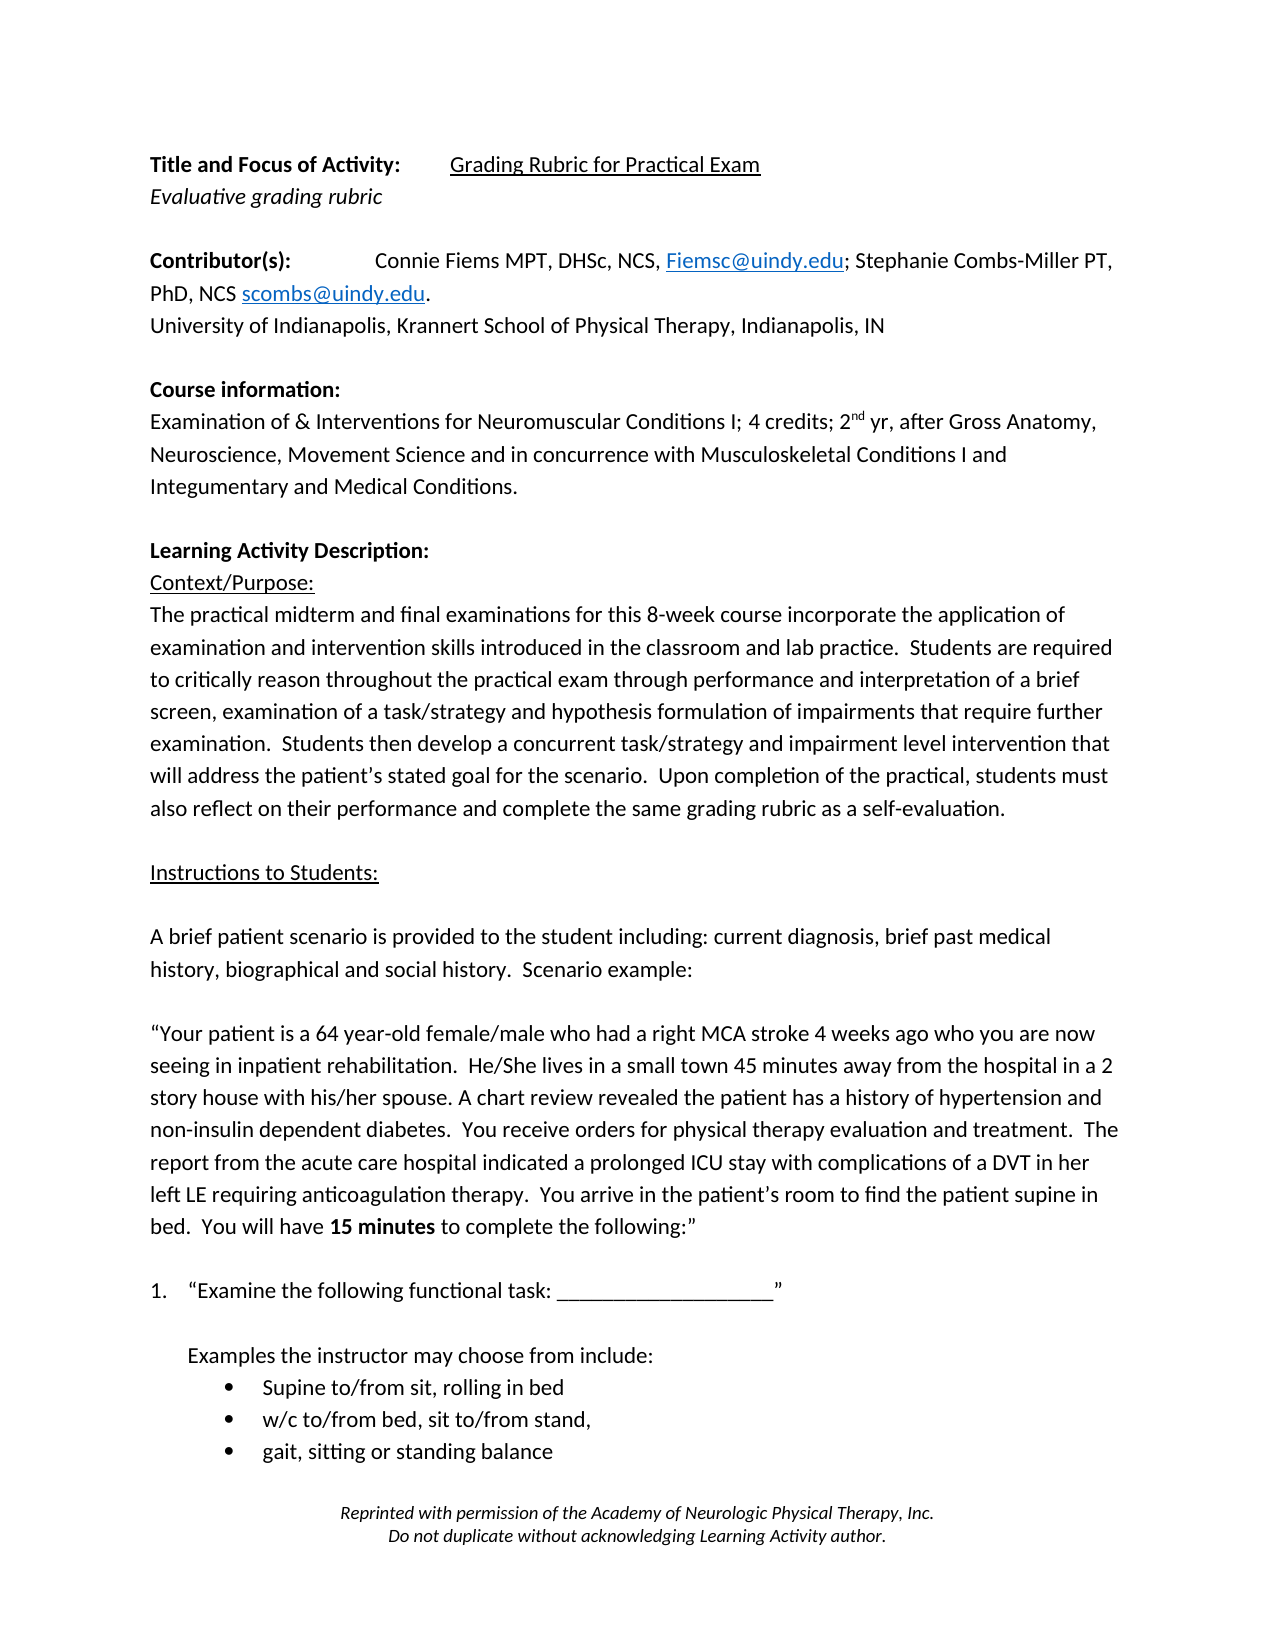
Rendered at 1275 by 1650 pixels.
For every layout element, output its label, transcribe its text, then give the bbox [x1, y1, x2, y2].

text University of Indianapolis, Krannert School of Physical Therapy, Indianapolis, IN [150, 311, 1125, 339]
list “Examine the following functional task: ___________________” [150, 1277, 1125, 1304]
text Title and Focus of Activity: Grading Rubric for Practical Exam [150, 150, 1125, 178]
list Supine to/from sit, rolling in bed [225, 1373, 1125, 1401]
text “Your patient is a 64 year-old female/male who had a right MCA stroke 4 weeks ago who you are now seeing in inpatient rehabilitation. He/She lives in a small town 45 minutes away from the hospital in a 2 story house with his/her spouse. A chart review revealed the patient has a history of hypertension and non-insulin dependent diabetes. You receive orders for physical therapy evaluation and treatment. The report from the acute care hospital indicated a prolonged ICU stay with complications of a DVT in her left LE requiring anticoagulation therapy. You arrive in the patient’s room to find the patient supine in bed. You will have 15 minutes to complete the following:” [150, 1019, 1125, 1240]
text The practical midterm and final examinations for this 8-week course incorporate the application of examination and intervention skills introduced in the classroom and lab practice. Students are required to critically reason throughout the practical exam through performance and interpretation of a brief screen, examination of a task/strategy and hypothesis formulation of impairments that require further examination. Students then develop a concurrent task/strategy and impairment level intervention that will address the patient’s stated goal for the scenario. Upon completion of the practical, students must also reflect on their performance and complete the same grading rubric as a self-evaluation. [150, 601, 1125, 822]
text Course information: [150, 375, 1125, 403]
text Examination of & Interventions for Neuromuscular Conditions I; 4 credits; 2nd yr, after Gross Anatomy, Neuroscience, Movement Science and in concurrence with Musculoskeletal Conditions I and Integumentary and Medical Conditions. [150, 407, 1125, 500]
text Contributor(s): Connie Fiems MPT, DHSc, NCS, Fiemsc@uindy.edu; Stephanie Combs-Miller PT, PhD, NCS scombs@uindy.edu. [150, 247, 1125, 307]
list A brief patient scenario is provided to the student including: current diagnosis, brief past medical history, biographical and social history. Scenario example: [150, 922, 1125, 983]
text Context/Purpose: [150, 568, 1125, 596]
list w/c to/from bed, sit to/from stand, [225, 1405, 1125, 1433]
list Examples the instructor may choose from include: [187, 1341, 1125, 1369]
text Learning Activity Description: [150, 536, 1125, 564]
text Evaluative grading rubric [150, 182, 1125, 210]
text Instructions to Students: [150, 858, 1125, 886]
list gait, sitting or standing balance [225, 1437, 1125, 1466]
